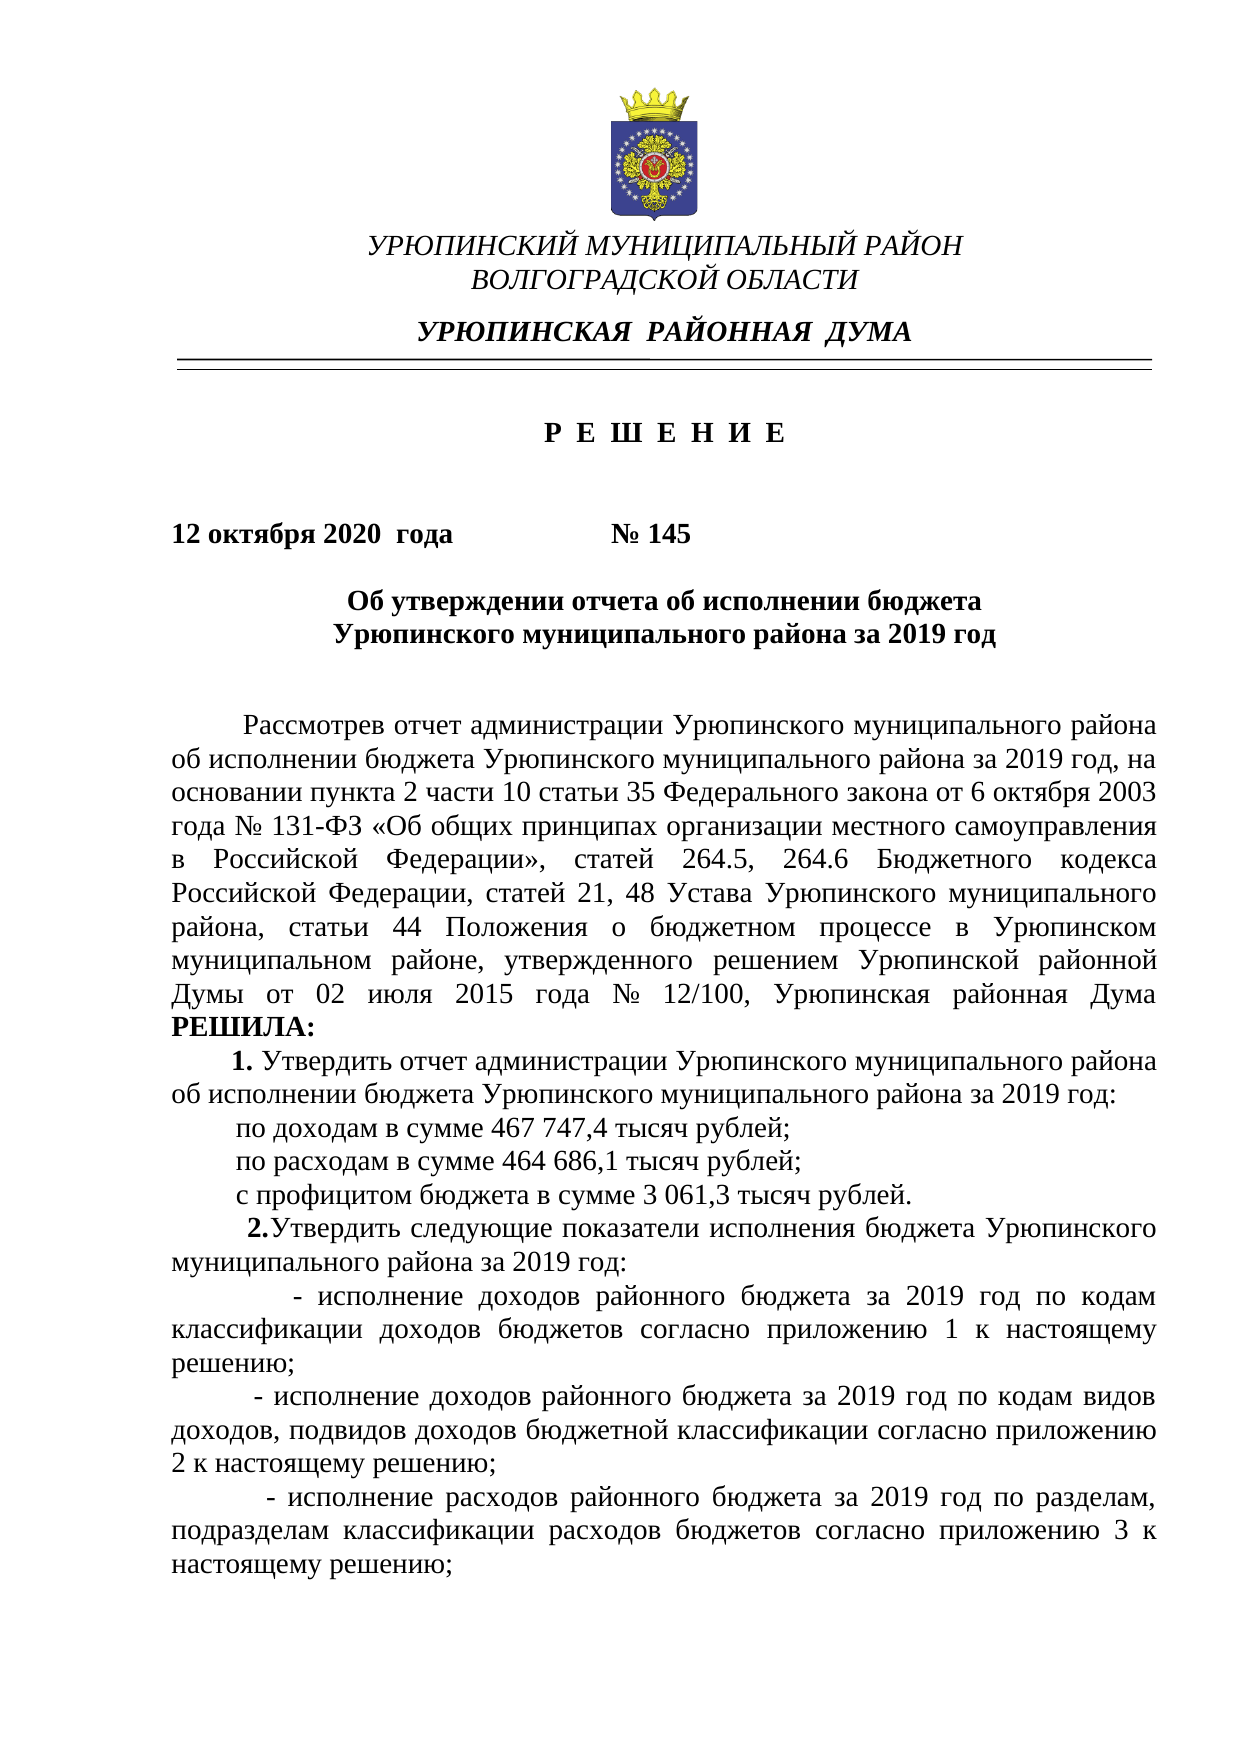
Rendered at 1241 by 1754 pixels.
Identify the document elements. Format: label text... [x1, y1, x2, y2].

text - исполнение доходов районного бюджета за 2019 год по кодам классификации доходов бюджетов согласно приложению 1 к настоящему решению; [171, 1278, 1158, 1378]
text УРЮПИНСКАЯ РАЙОННАЯ ДУМА [171, 314, 1158, 348]
text - исполнение расходов районного бюджета за 2019 год по разделам, подразделам классификации расходов бюджетов согласно приложению 3 к настоящему решению; [171, 1479, 1158, 1579]
picture [611, 87, 698, 221]
subtitle Р Е Ш Е Н И Е [171, 415, 1158, 449]
text по расходам в сумме 464 686,1 тысяч рублей; [177, 1143, 1158, 1177]
text 12 октября 2020 года № 145 [171, 516, 1158, 549]
text Рассмотрев отчет администрации Урюпинского муниципального района об исполнении бюджета Урюпинского муниципального района за 2019 год, на основании пункта 2 части 10 статьи 35 Федерального закона от 6 октября 2003 года № 131-ФЗ «Об общих принципах организации местного самоуправления в Российской Федерации», статей 264.5, 264.6 Бюджетного кодекса Российской Федерации, статей 21, 48 Устава Урюпинского муниципального района, статьи 44 Положения о бюджетном процессе в Урюпинском муниципальном районе, утвержденного решением Урюпинской районной Думы от 02 июля 2015 года № 12/100, Урюпинская районная Дума РЕШИЛА: [171, 707, 1158, 1043]
text 1. Утвердить отчет администрации Урюпинского муниципального района об исполнении бюджета Урюпинского муниципального района за 2019 год: [171, 1043, 1158, 1110]
text с профицитом бюджета в сумме 3 061,3 тысяч рублей. [177, 1177, 1158, 1211]
text 2.Утвердить следующие показатели исполнения бюджета Урюпинского муниципального района за 2019 год: [171, 1211, 1158, 1278]
text ВОЛГОГРАДСКОЙ ОБЛАСТИ [171, 262, 1158, 295]
text УРЮПИНСКИЙ МУНИЦИПАЛЬНЫЙ РАЙОН [171, 228, 1158, 262]
text Урюпинского муниципального района за 2019 год [171, 616, 1158, 650]
text по доходам в сумме 467 747,4 тысяч рублей; [177, 1110, 1158, 1143]
text Об утверждении отчета об исполнении бюджета [171, 583, 1158, 616]
text - исполнение доходов районного бюджета за 2019 год по кодам видов доходов, подвидов доходов бюджетной классификации согласно приложению 2 к настоящему решению; [171, 1378, 1158, 1479]
